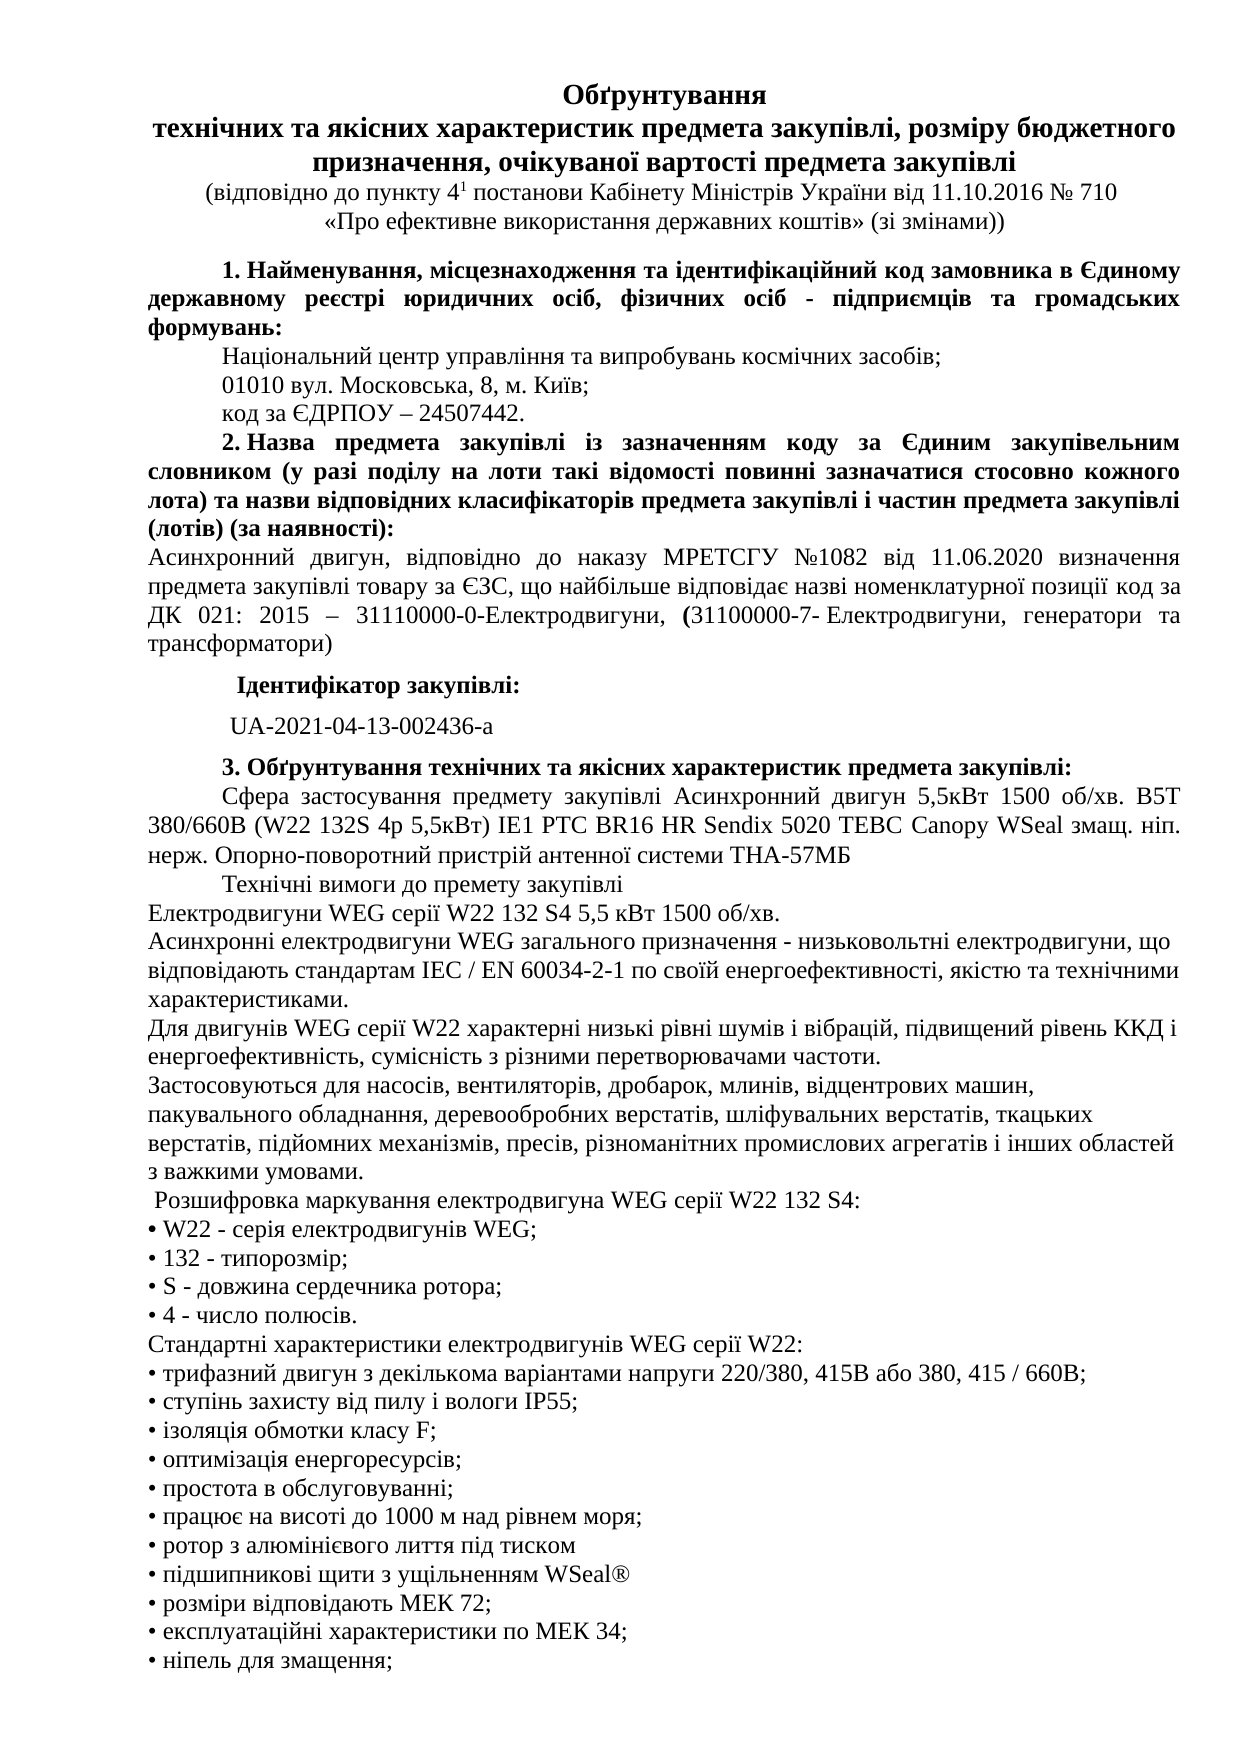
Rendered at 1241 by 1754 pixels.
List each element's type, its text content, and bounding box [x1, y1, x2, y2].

text Національний центр управління та випробувань космічних засобів; [148, 341, 1181, 370]
text UA-2021-04-13-002436-а [229, 711, 1181, 740]
text Для двигунів WEG серії W22 характерні низькі рівні шумів і вібрацій, підвищений рівень ККД і енергоефективність, сумісність з різними перетворювачами частоти. [148, 1013, 1181, 1070]
text • трифазний двигун з декількома варіантами напруги 220/380, 415В або 380, 415 / 660В; [148, 1358, 1181, 1386]
text • працює на висоті до 1000 м над рівнем моря; [148, 1501, 1181, 1530]
list Найменування, місцезнаходження та ідентифікаційний код замовника в Єдиному державному реєстрі юридичних осіб, фізичних осіб - підприємців та громадських формувань: [148, 255, 1181, 341]
text Технічні вимоги до премету закупівлі [148, 869, 1181, 898]
text • S - довжина сердечника ротора; [148, 1271, 1181, 1300]
text Розшифровка маркування електродвигуна WEG серії W22 132 S4: [148, 1185, 1181, 1214]
text Обґрунтування [148, 77, 1181, 110]
text • ступінь захисту від пилу і вологи IP55; [148, 1386, 1181, 1415]
text • ізоляція обмотки класу F; [148, 1415, 1181, 1444]
text Асинхронні електродвигуни WEG загального призначення - низьковольтні електродвигуни, що відповідають стандартам IEC / EN 60034-2-1 по своїй енергоефективності, якістю та технічними характеристиками. [148, 926, 1181, 1013]
text Застосовуються для насосів, вентиляторів, дробарок, млинів, відцентрових машин, пакувального обладнання, деревообробних верстатів, шліфувальних верстатів, ткацьких верстатів, підйомних механізмів, пресів, різноманітних промислових агрегатів і інших областей з важкими умовами. [148, 1070, 1181, 1185]
text • оптимізація енергоресурсів; [148, 1444, 1181, 1473]
text Електродвигуни WEG серії W22 132 S4 5,5 кВт 1500 об/хв. [148, 898, 1181, 926]
text • розміри відповідають МЕК 72; [148, 1588, 1181, 1616]
text • W22 - серія електродвигунів WEG; [148, 1214, 1181, 1243]
text • 132 - типорозмір; [148, 1243, 1181, 1271]
text код за ЄДРПОУ – 24507442. [148, 398, 1181, 427]
text • ніпель для змащення; [148, 1645, 1181, 1674]
text Ідентифікатор закупівлі: [148, 670, 1181, 698]
text • підшипникові щити з ущільненням WSeal® [148, 1559, 1181, 1588]
text • 4 - число полюсів. [148, 1300, 1181, 1329]
text • експлуатаційні характеристики по МЕК 34; [148, 1616, 1181, 1645]
text Стандартні характеристики електродвигунів WEG серії W22: [148, 1329, 1181, 1358]
text Сфера застосування предмету закупівлі Асинхронний двигун 5,5кВт 1500 об/хв. B5T 380/660В (W22 132S 4р 5,5кВт) IE1 PTC BR16 HR Sendix 5020 TEBC Canopy WSeal змащ. ніп. нерж. Опорно-поворотний пристрій антенної системи ТНА-57МБ [148, 781, 1181, 869]
text • простота в обслуговуванні; [148, 1473, 1181, 1501]
text 01010 вул. Московська, 8, м. Київ; [148, 370, 1181, 398]
text • ротор з алюмінієвого лиття під тиском [148, 1530, 1181, 1559]
list Обґрунтування технічних та якісних характеристик предмета закупівлі: [148, 752, 1181, 781]
text (відповідно до пункту 41 постанови Кабінету Міністрів України від 11.10.2016 № 710 «Про ефективне використання державних коштів» (зі змінами)) [148, 177, 1181, 235]
text технічних та якісних характеристик предмета закупівлі, розміру бюджетного призначення, очікуваної вартості предмета закупівлі [148, 110, 1181, 177]
list Назва предмета закупівлі із зазначенням коду за Єдиним закупівельним словником (у разі поділу на лоти такі відомості повинні зазначатися стосовно кожного лота) та назви відповідних класифікаторів предмета закупівлі і частин предмета закупівлі (лотів) (за наявності): [148, 427, 1181, 542]
text Асинхронний двигун, відповідно до наказу МРЕТСГУ №1082 від 11.06.2020 визначення предмета закупівлі товару за ЄЗС, що найбільше відповідає назві номенклатурної позиції код за ДК 021: 2015 – 31110000-0-Електродвигуни, (31100000-7- Електродвигуни, генератори та трансформатори) [148, 542, 1181, 657]
